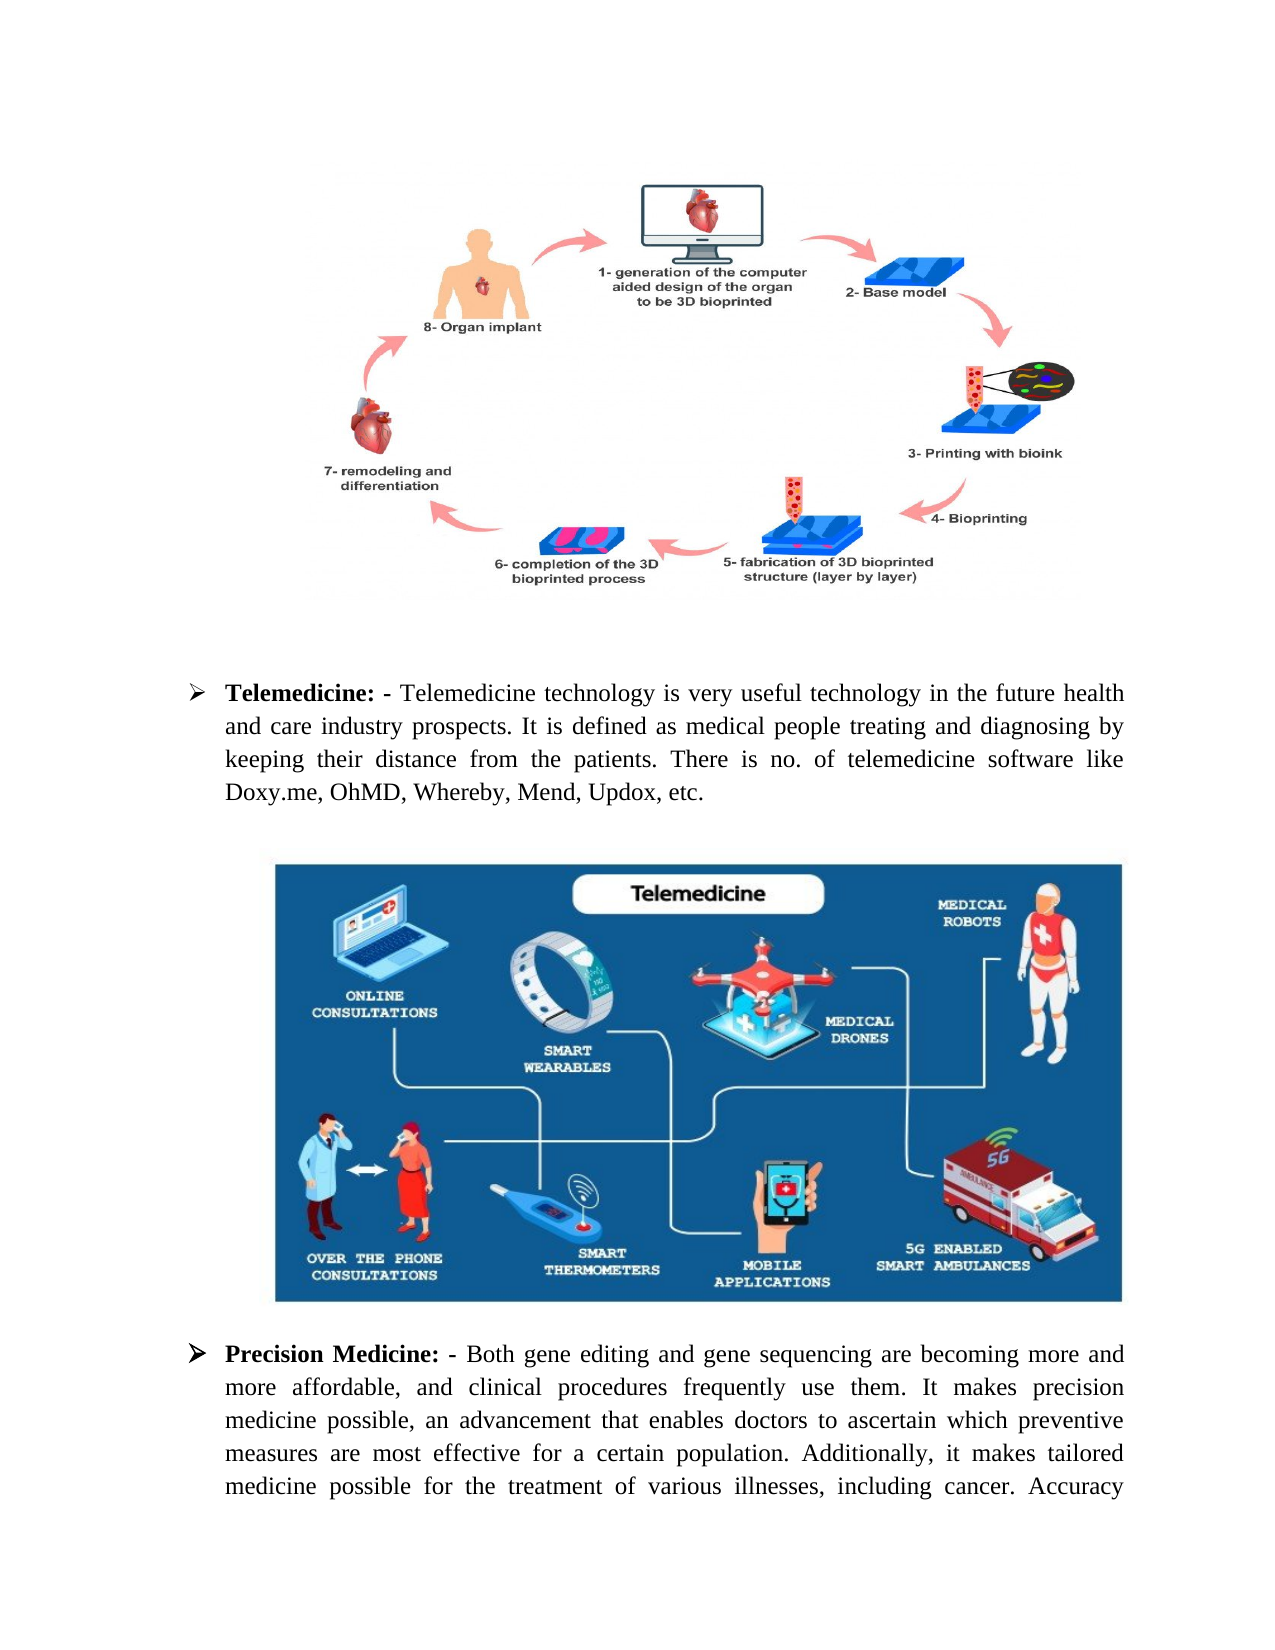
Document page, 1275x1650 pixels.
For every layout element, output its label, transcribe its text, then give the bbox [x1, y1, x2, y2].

picture [259, 848, 1136, 1316]
list Telemedicine: - Telemedicine technology is very useful technology in the future health and care industry prospects. It is defined as medical people treating and diagnosing by keeping their distance from the patients. There is no. of telemedicine software like Doxy.me, OhMD, Whereby, Mend, Updox, etc. [187, 678, 1125, 806]
picture [304, 159, 1082, 600]
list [187, 1339, 1125, 1499]
